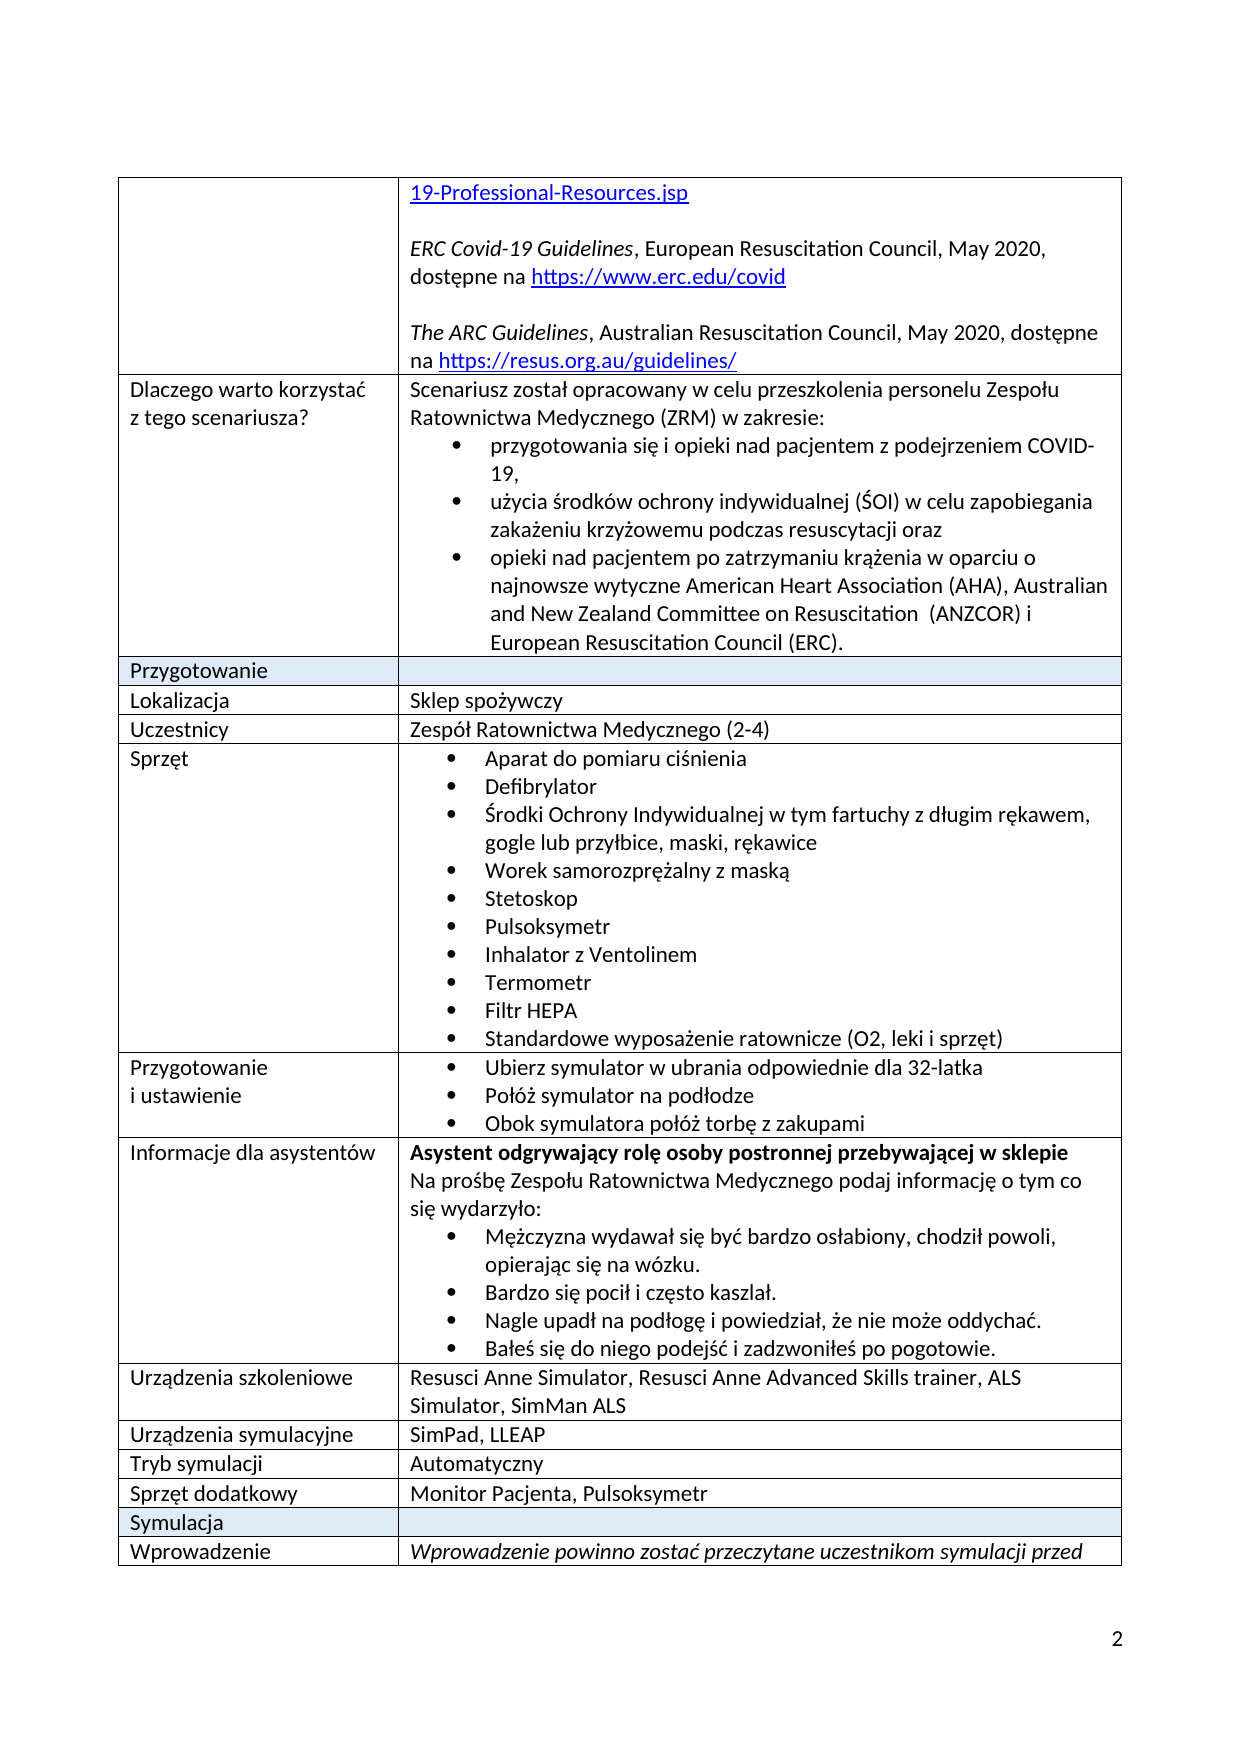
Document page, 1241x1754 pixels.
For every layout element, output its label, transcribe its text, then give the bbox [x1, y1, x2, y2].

table_cell Wprowadzenie [119, 1537, 398, 1565]
table_cell [399, 1508, 1121, 1536]
table_cell Dlaczego warto korzystać z tego scenariusza? [119, 375, 398, 656]
table_cell Uczestnicy [119, 715, 398, 743]
table_cell Lokalizacja [119, 686, 398, 714]
table_cell Tryb symulacji [119, 1450, 398, 1478]
table_cell SimPad, LLEAP [399, 1421, 1121, 1448]
table_cell Asystent odgrywający rolę osoby postronnej przebywającej w sklepie Na prośbę Zespołu Ratownictwa Medycznego podaj informację o tym co się wydarzyło: Mężczyzna wydawał się być bardzo osłabiony, chodził powoli, opierając się na wózku. Bardzo się pocił i często kaszlał. Nagle upadł na podłogę i powiedział, że nie może oddychać. Bałeś się do niego podejść i zadzwoniłeś po pogotowie. [399, 1138, 1121, 1362]
table_cell Ubierz symulator w ubrania odpowiednie dla 32-latka Połóż symulator na podłodze Obok symulatora połóż torbę z zakupami [399, 1053, 1121, 1137]
table_cell Urządzenia symulacyjne [119, 1421, 398, 1448]
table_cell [399, 1537, 1121, 1565]
table_cell Resusci Anne Simulator, Resusci Anne Advanced Skills trainer, ALS Simulator, SimMan ALS [399, 1364, 1121, 1419]
table_cell Aparat do pomiaru ciśnienia Defibrylator Środki Ochrony Indywidualnej w tym fartuchy z długim rękawem, gogle lub przyłbice, maski, rękawice Worek samorozprężalny z maską Stetoskop Pulsoksymetr Inhalator z Ventolinem Termometr Filtr HEPA Standardowe wyposażenie ratownicze (O2, leki i sprzęt) [399, 744, 1121, 1052]
table_cell Sprzęt [119, 744, 398, 1052]
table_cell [399, 178, 1121, 374]
table_cell Symulacja [119, 1508, 398, 1536]
table_cell Automatyczny [399, 1450, 1121, 1478]
table_cell Przygotowanie i ustawienie [119, 1053, 398, 1137]
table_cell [119, 178, 398, 374]
table_cell Urządzenia szkoleniowe [119, 1364, 398, 1419]
table_cell Sklep spożywczy [399, 686, 1121, 714]
table_cell [399, 657, 1121, 685]
table_cell Scenariusz został opracowany w celu przeszkolenia personelu Zespołu Ratownictwa Medycznego (ZRM) w zakresie: przygotowania się i opieki nad pacjentem z podejrzeniem COVID-19, użycia środków ochrony indywidualnej (ŚOI) w celu zapobiegania zakażeniu krzyżowemu podczas resuscytacji oraz opieki nad pacjentem po zatrzymaniu krążenia w oparciu o najnowsze wytyczne American Heart Association (AHA), Australian and New Zealand Committee on Resuscitation (ANZCOR) i European Resuscitation Council (ERC). [399, 375, 1121, 656]
table_cell Informacje dla asystentów [119, 1138, 398, 1362]
table_cell Zespół Ratownictwa Medycznego (2-4) [399, 715, 1121, 743]
table_cell Sprzęt dodatkowy [119, 1479, 398, 1507]
table_cell Monitor Pacjenta, Pulsoksymetr [399, 1479, 1121, 1507]
table_cell Przygotowanie [119, 657, 398, 685]
